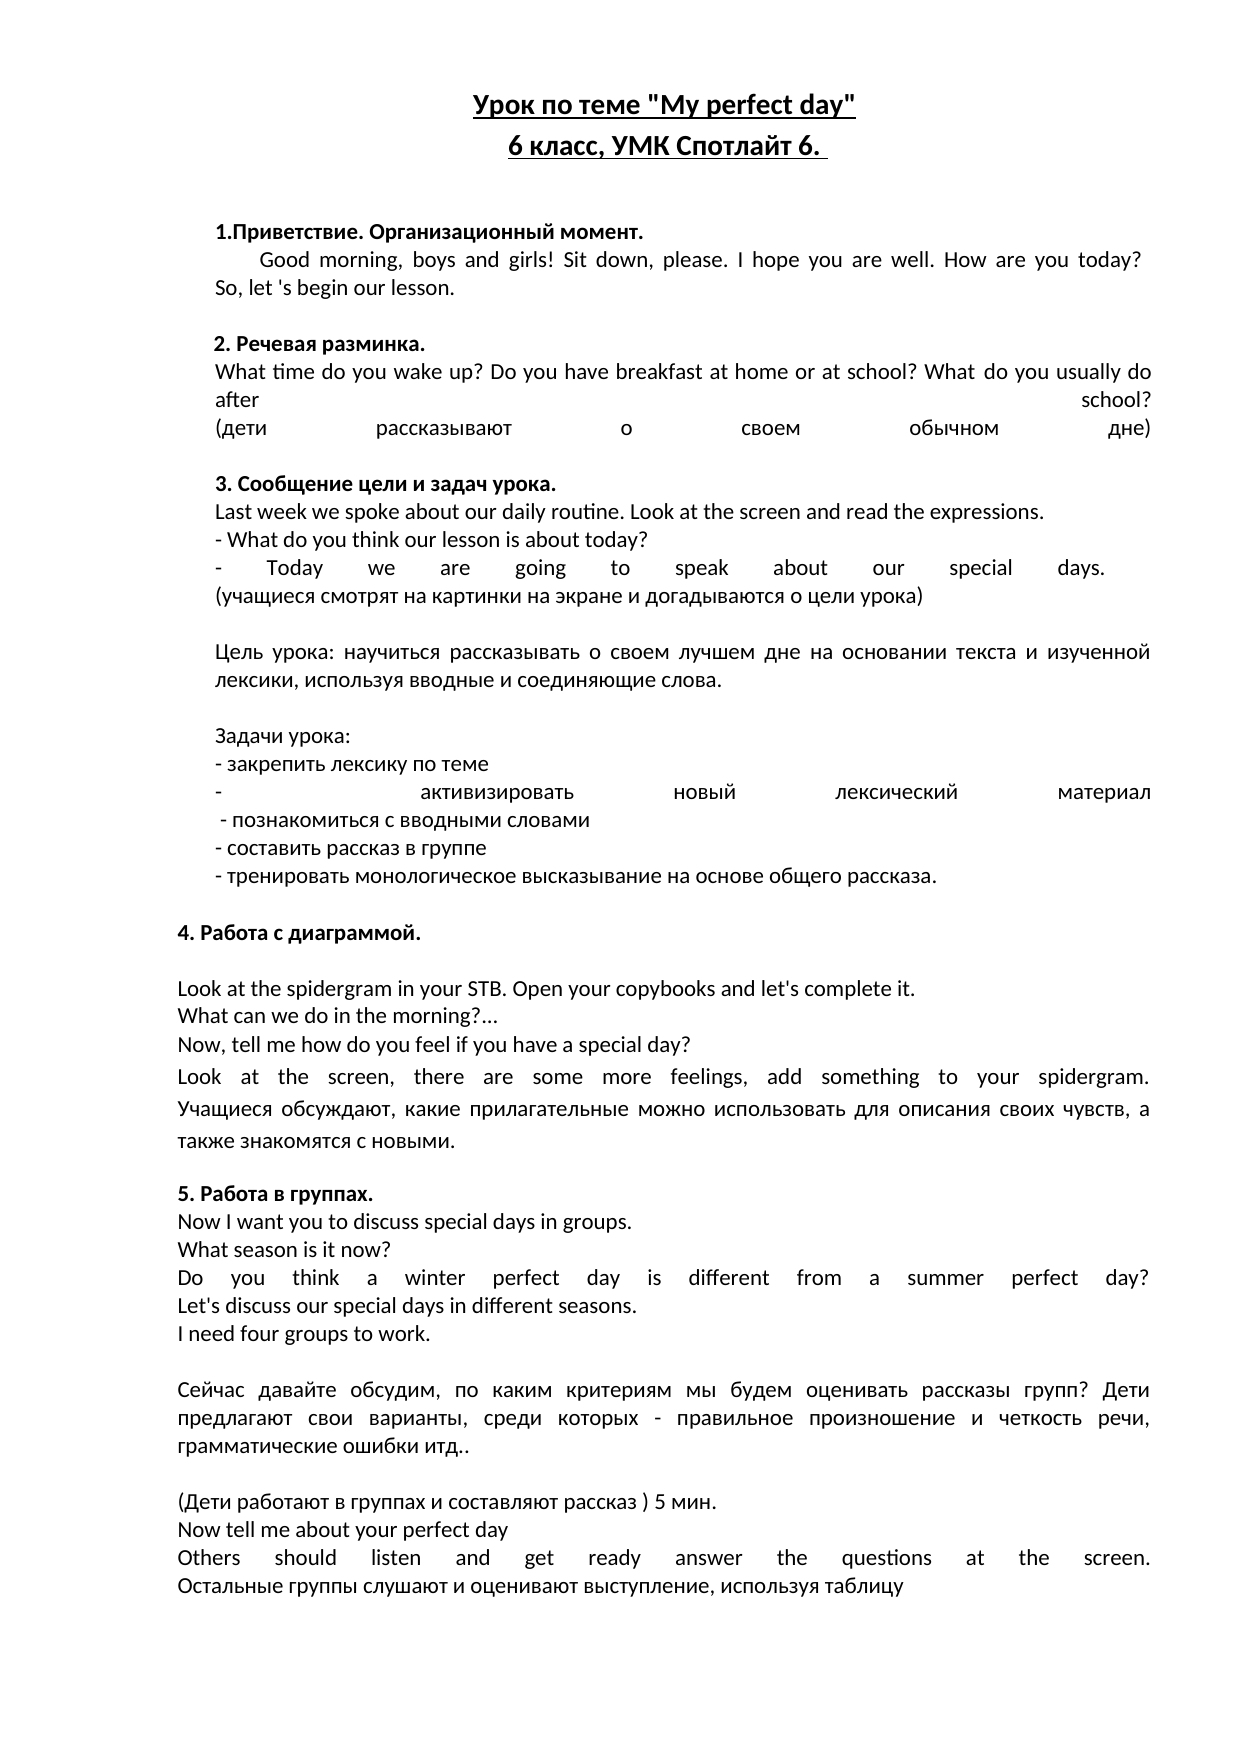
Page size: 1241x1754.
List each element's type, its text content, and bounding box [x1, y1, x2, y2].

text Look at the screen, there are some more feelings, add something to your spidergram. Учащиеся обсуждают, какие прилагательные можно использовать для описания своих чувств, а также знакомятся с новыми. [177, 163, 1152, 329]
text - тренировать монологическое высказывание на основе общего рассказа. [215, 862, 1152, 889]
text Сейчас давайте обсудим, по каким критериям мы будем оценивать рассказы групп? Дети предлагают свои варианты, среди которых - правильное произношение и четкость речи, грамматические ошибки итд.. [177, 1347, 1152, 1459]
text 2. Речевая разминка. [177, 329, 1152, 357]
text What time do you wake up? Do you have breakfast at home or at school? What do you usually do after school? (дети рассказывают о своем обычном дне) [215, 357, 1152, 469]
text - активизировать новый лексический материал - познакомиться с вводными словами [215, 777, 1152, 833]
text Look at the spidergram in your STB. Open your copybooks and let's complete it. [177, 946, 1152, 1002]
text Урок по теме "My perfect day" 6 класс, УМК Спотлайт 6. [177, 86, 1152, 163]
text 1.Приветствие. Организационный момент. [215, 217, 1152, 245]
text Good morning, boys and girls! Sit down, please. I hope you are well. How are you today? So, let 's begin our lesson. [215, 245, 1152, 301]
text - закрепить лексику по теме [215, 749, 1152, 777]
text - Today we are going to speak about our special days. (учащиеся смотрят на картинки на экране и догадываются о цели урока) [215, 553, 1152, 609]
text Look at the screen, there are some more feelings, add something to your spidergram. Учащиеся обсуждают, какие прилагательные можно использовать для описания своих чувств, а также знакомятся с новыми. [177, 357, 1152, 918]
text - составить рассказ в группе [215, 833, 1152, 862]
text Now, tell me how do you feel if you have a special day? [177, 1030, 1152, 1058]
text Задачи урока: [215, 721, 1152, 749]
text 4. Работа с диаграммой. [177, 918, 1152, 946]
text I need four groups to work. [177, 1319, 1152, 1347]
text (Дети работают в группах и составляют рассказ ) 5 мин. [177, 1487, 1152, 1516]
text Now I want you to discuss special days in groups. [177, 1207, 1152, 1235]
text What can we do in the morning?... [177, 1002, 1152, 1030]
text What season is it now? [177, 1235, 1152, 1263]
text Others should listen and get ready answer the questions at the screen. Остальные группы слушают и оценивают выступление, используя таблицу [177, 1543, 1152, 1599]
text 5. Работа в группах. [177, 1179, 1152, 1207]
text 3. Сообщение цели и задач урока. [215, 469, 1152, 497]
text Now tell me about your perfect day [177, 1516, 1152, 1543]
text - What do you think our lesson is about today? [215, 525, 1152, 553]
text Last week we spoke about our daily routine. Look at the screen and read the expressions. [215, 497, 1152, 525]
text Do you think a winter perfect day is different from a summer perfect day? Let's discuss our special days in different seasons. [177, 1263, 1152, 1319]
text Цель урока: научиться рассказывать о своем лучшем дне на основании текста и изученной лексики, используя вводные и соединяющие слова. [215, 637, 1152, 693]
text Look at the screen, there are some more feelings, add something to your spidergram. Учащиеся обсуждают, какие прилагательные можно использовать для описания своих чувств, а также знакомятся с новыми. [177, 1058, 1152, 1154]
